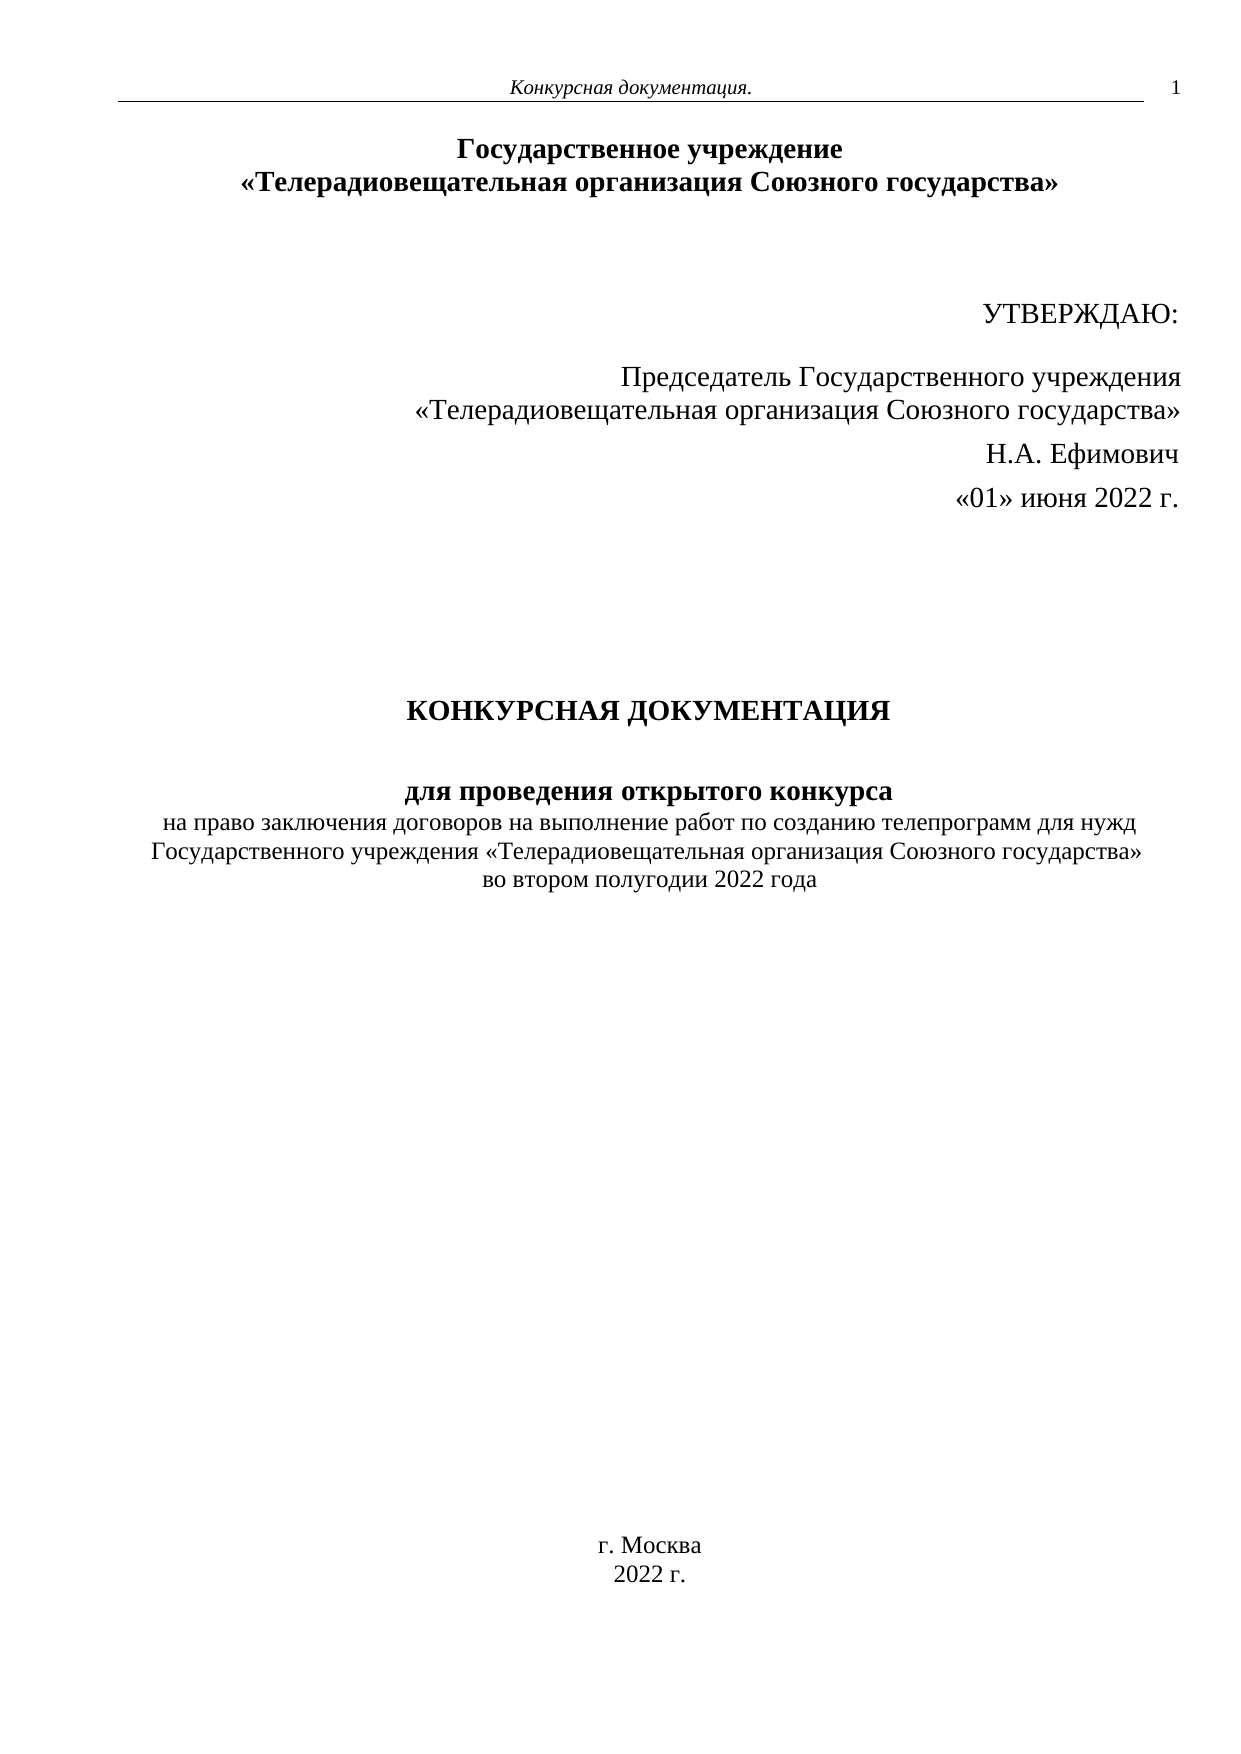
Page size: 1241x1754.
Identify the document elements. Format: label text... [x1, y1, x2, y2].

text УТВЕРЖДАЮ: [561, 296, 1179, 359]
text «01» июня 2022 г. [340, 480, 1179, 514]
text «Телерадиовещательная организация Союзного государства» [118, 164, 1181, 198]
text Государственное учреждение [118, 131, 1181, 164]
text «Телерадиовещательная организация Союзного государства» [118, 392, 1181, 426]
text г. Москва [118, 1531, 1181, 1559]
text КОНКУРСНАЯ ДОКУМЕНТАЦИЯ [118, 694, 1179, 727]
text 2022 г. [118, 1559, 1181, 1588]
text для проведения открытого конкурса [118, 773, 1179, 807]
text Председатель Государственного учреждения [118, 359, 1181, 392]
text на право заключения договоров на выполнение работ по созданию телепрограмм для нужд Государственного учреждения «Телерадиовещательная организация Союзного государства» во втором полугодии 2022 года [118, 807, 1181, 893]
text Н.А. Ефимович [413, 436, 1179, 470]
